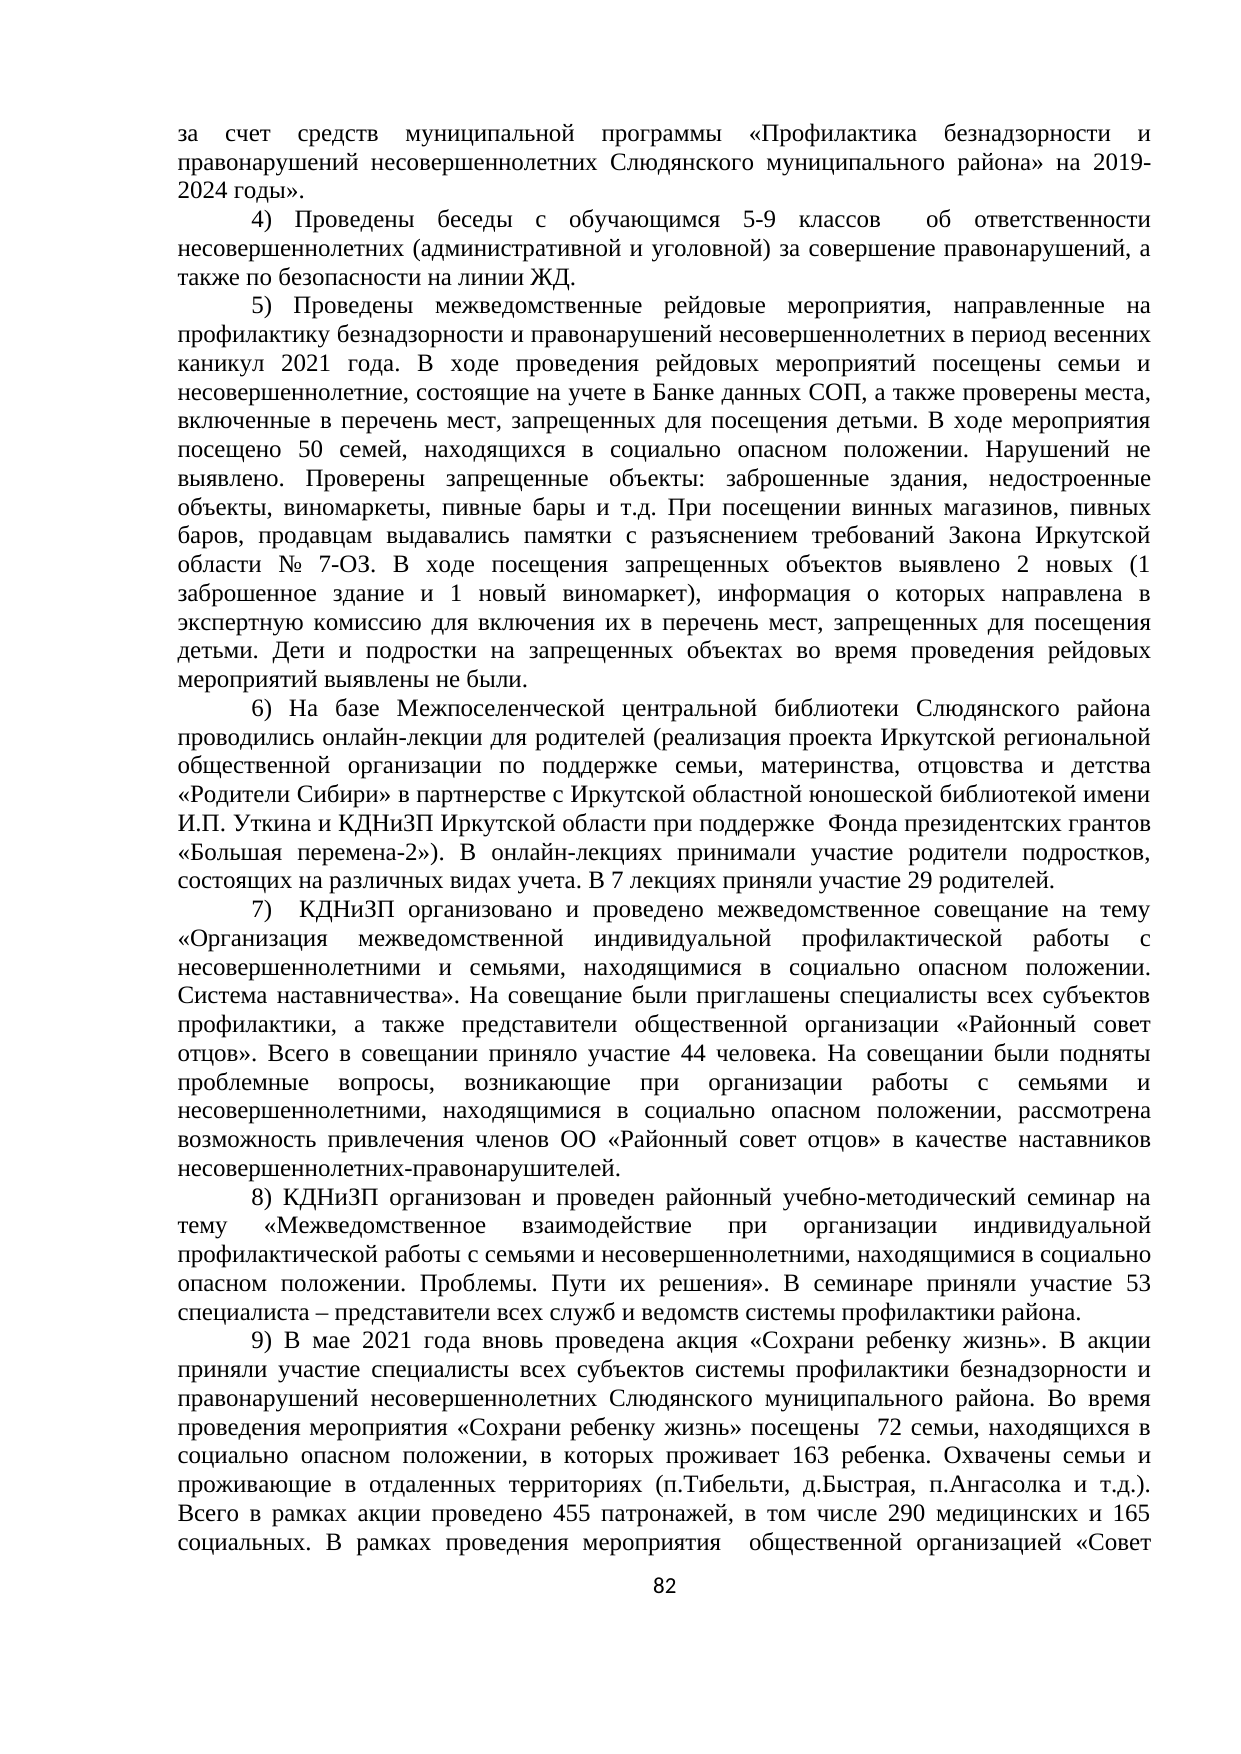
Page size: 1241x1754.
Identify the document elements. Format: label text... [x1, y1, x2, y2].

text 4) Проведены беседы с обучающимся 5-9 классов об ответственности несовершеннолетних (административной и уголовной) за совершение правонарушений, а также по безопасности на линии ЖД. [177, 204, 1152, 291]
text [177, 1326, 1152, 1556]
text 8) КДНиЗП организован и проведен районный учебно-методический семинар на тему «Межведомственное взаимодействие при организации индивидуальной профилактической работы с семьями и несовершеннолетними, находящимися в социально опасном положении. Проблемы. Пути их решения». В семинаре приняли участие 53 специалиста – представители всех служб и ведомств системы профилактики района. [177, 1182, 1152, 1326]
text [177, 118, 1152, 204]
text 6) На базе Межпоселенческой центральной библиотеки Слюдянского района проводились онлайн-лекции для родителей (реализация проекта Иркутской региональной общественной организации по поддержке семьи, материнства, отцовства и детства «Родители Сибири» в партнерстве с Иркутской областной юношеской библиотекой имени И.П. Уткина и КДНиЗП Иркутской области при поддержке Фонда президентских грантов «Большая перемена-2»). В онлайн-лекциях принимали участие родители подростков, состоящих на различных видах учета. В 7 лекциях приняли участие 29 родителей. [177, 693, 1152, 894]
text 7) КДНиЗП организовано и проведено межведомственное совещание на тему «Организация межведомственной индивидуальной профилактической работы с несовершеннолетними и семьями, находящимися в социально опасном положении. Система наставничества». На совещание были приглашены специалисты всех субъектов профилактики, а также представители общественной организации «Районный совет отцов». Всего в совещании приняло участие 44 человека. На совещании были подняты проблемные вопросы, возникающие при организации работы с семьями и несовершеннолетними, находящимися в социально опасном положении, рассмотрена возможность привлечения членов ОО «Районный совет отцов» в качестве наставников несовершеннолетних-правонарушителей. [177, 894, 1152, 1182]
text 5) Проведены межведомственные рейдовые мероприятия, направленные на профилактику безнадзорности и правонарушений несовершеннолетних в период весенних каникул 2021 года. В ходе проведения рейдовых мероприятий посещены семьи и несовершеннолетние, состоящие на учете в Банке данных СОП, а также проверены места, включенные в перечень мест, запрещенных для посещения детьми. В ходе мероприятия посещено 50 семей, находящихся в социально опасном положении. Нарушений не выявлено. Проверены запрещенные объекты: заброшенные здания, недостроенные объекты, виномаркеты, пивные бары и т.д. При посещении винных магазинов, пивных баров, продавцам выдавались памятки с разъяснением требований Закона Иркутской области № 7-ОЗ. В ходе посещения запрещенных объектов выявлено 2 новых (1 заброшенное здание и 1 новый виномаркет), информация о которых направлена в экспертную комиссию для включения их в перечень мест, запрещенных для посещения детьми. Дети и подростки на запрещенных объектах во время проведения рейдовых мероприятий выявлены не были. [177, 291, 1152, 693]
